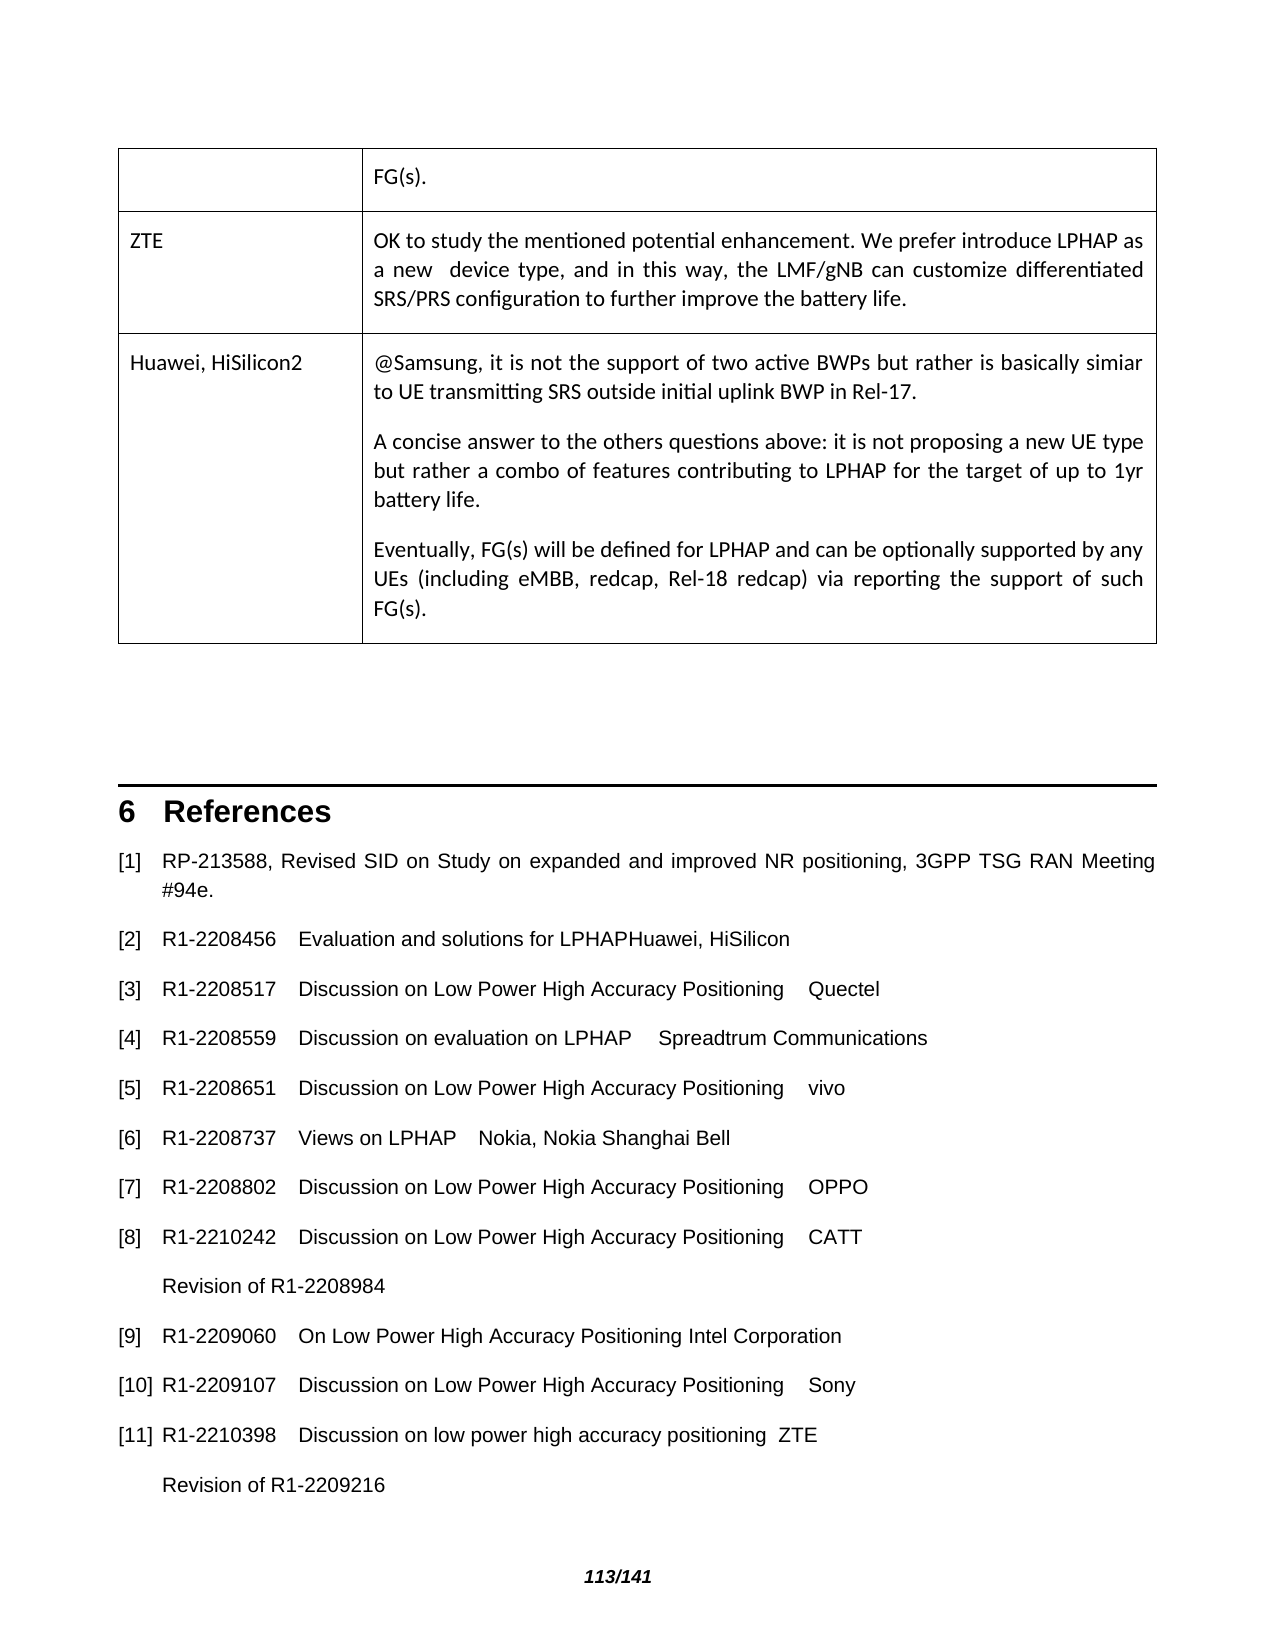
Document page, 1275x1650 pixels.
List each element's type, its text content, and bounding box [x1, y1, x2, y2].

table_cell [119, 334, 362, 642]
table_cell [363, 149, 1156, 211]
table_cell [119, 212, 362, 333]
list R1-2210242 Discussion on Low Power High Accuracy Positioning CATT [118, 1224, 1157, 1248]
list R1-2210398 Discussion on low power high accuracy positioning ZTE [118, 1423, 1157, 1447]
list R1-2209060 On Low Power High Accuracy Positioning Intel Corporation [118, 1324, 1157, 1348]
text Revision of R1-2208984 [162, 1274, 1157, 1298]
text References [118, 787, 1157, 829]
list R1-2209107 Discussion on Low Power High Accuracy Positioning Sony [118, 1373, 1157, 1397]
list R1-2208737 Views on LPHAP Nokia, Nokia Shanghai Bell [118, 1125, 1157, 1149]
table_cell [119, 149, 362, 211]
text Revision of R1-2209216 [162, 1472, 1157, 1496]
list R1-2208651 Discussion on Low Power High Accuracy Positioning vivo [118, 1076, 1157, 1100]
list RP-213588, Revised SID on Study on expanded and improved NR positioning, 3GPP TSG RAN Meeting #94e. [118, 849, 1157, 901]
list R1-2208559 Discussion on evaluation on LPHAP Spreadtrum Communications [118, 1026, 1157, 1050]
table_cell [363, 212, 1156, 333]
list R1-2208456 Evaluation and solutions for LPHAP Huawei, HiSilicon [118, 927, 1157, 951]
list R1-2208517 Discussion on Low Power High Accuracy Positioning Quectel [118, 977, 1157, 1001]
list R1-2208802 Discussion on Low Power High Accuracy Positioning OPPO [118, 1175, 1157, 1199]
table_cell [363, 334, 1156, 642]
